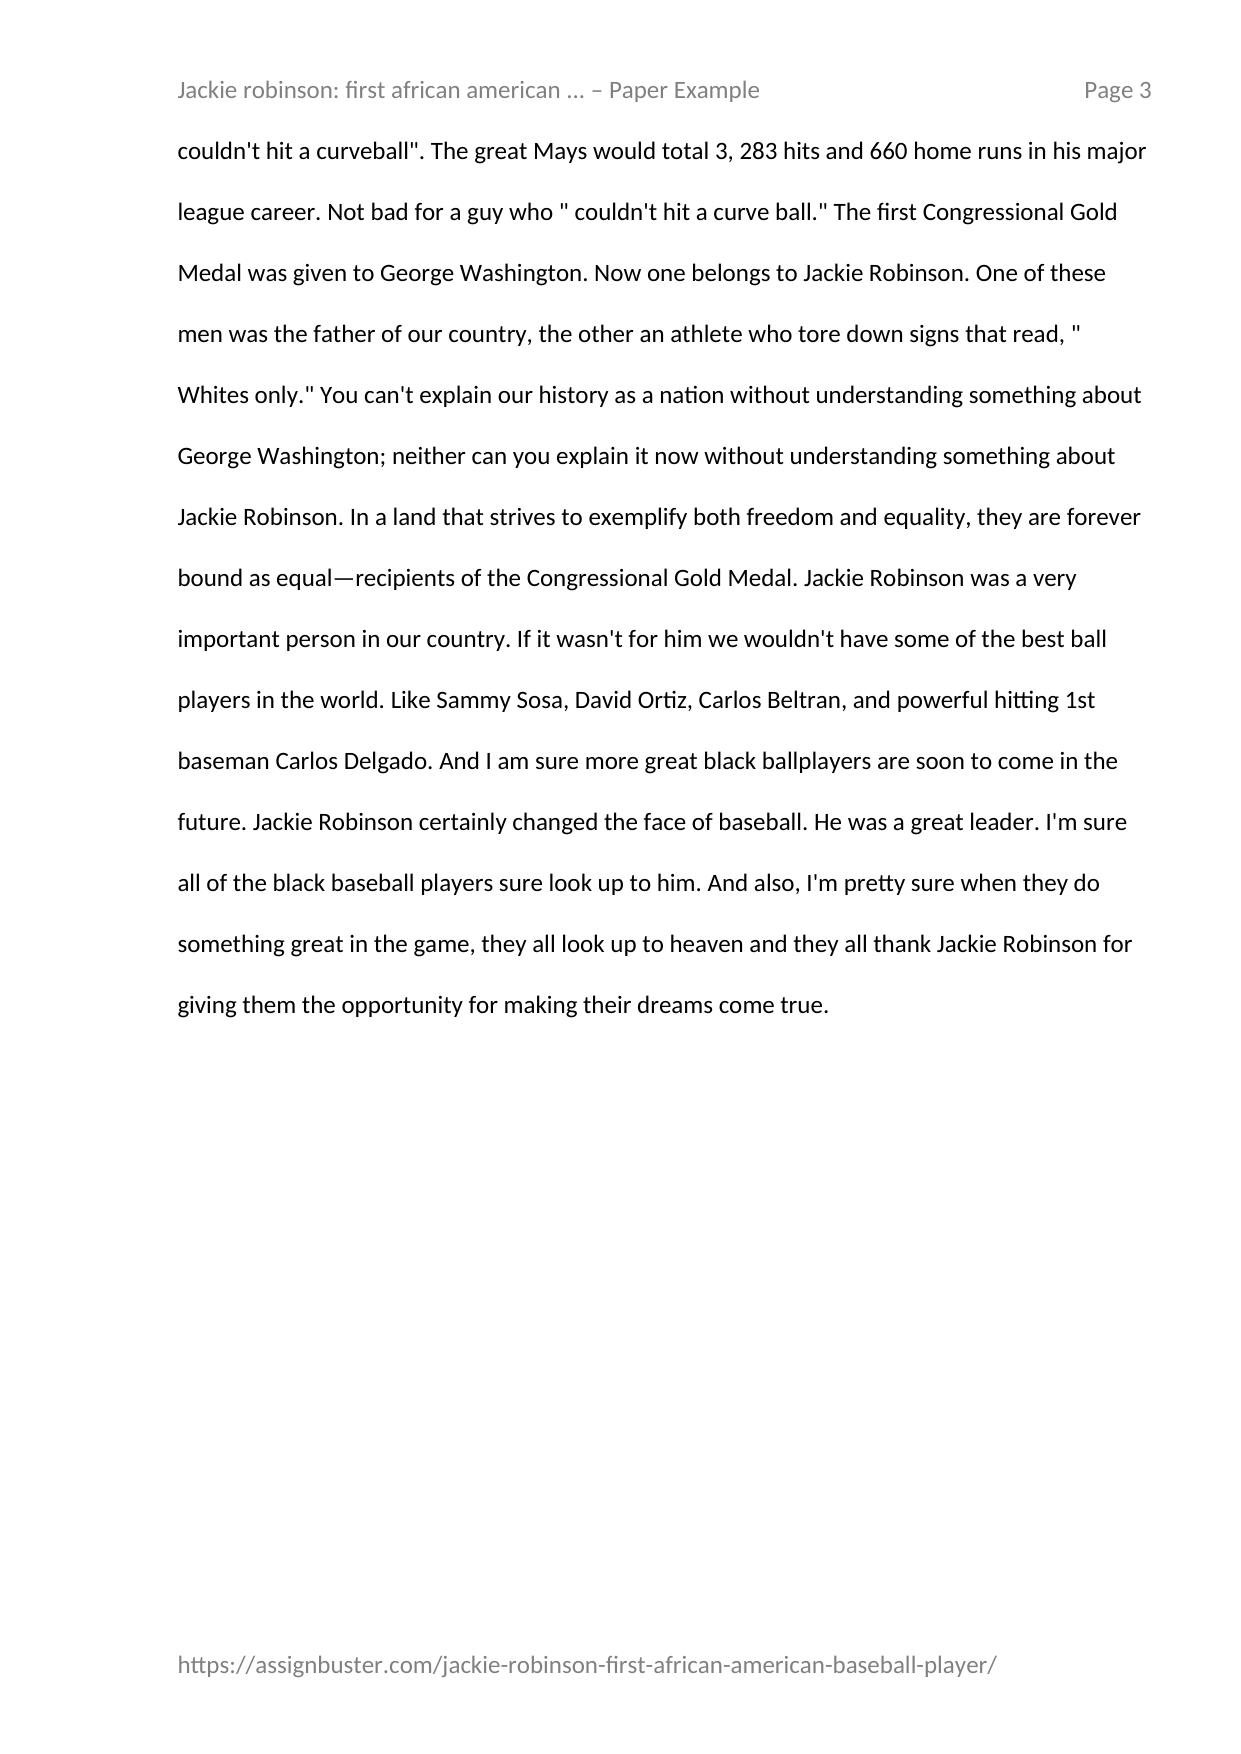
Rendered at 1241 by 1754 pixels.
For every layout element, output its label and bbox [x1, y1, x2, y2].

text [177, 135, 1152, 1020]
